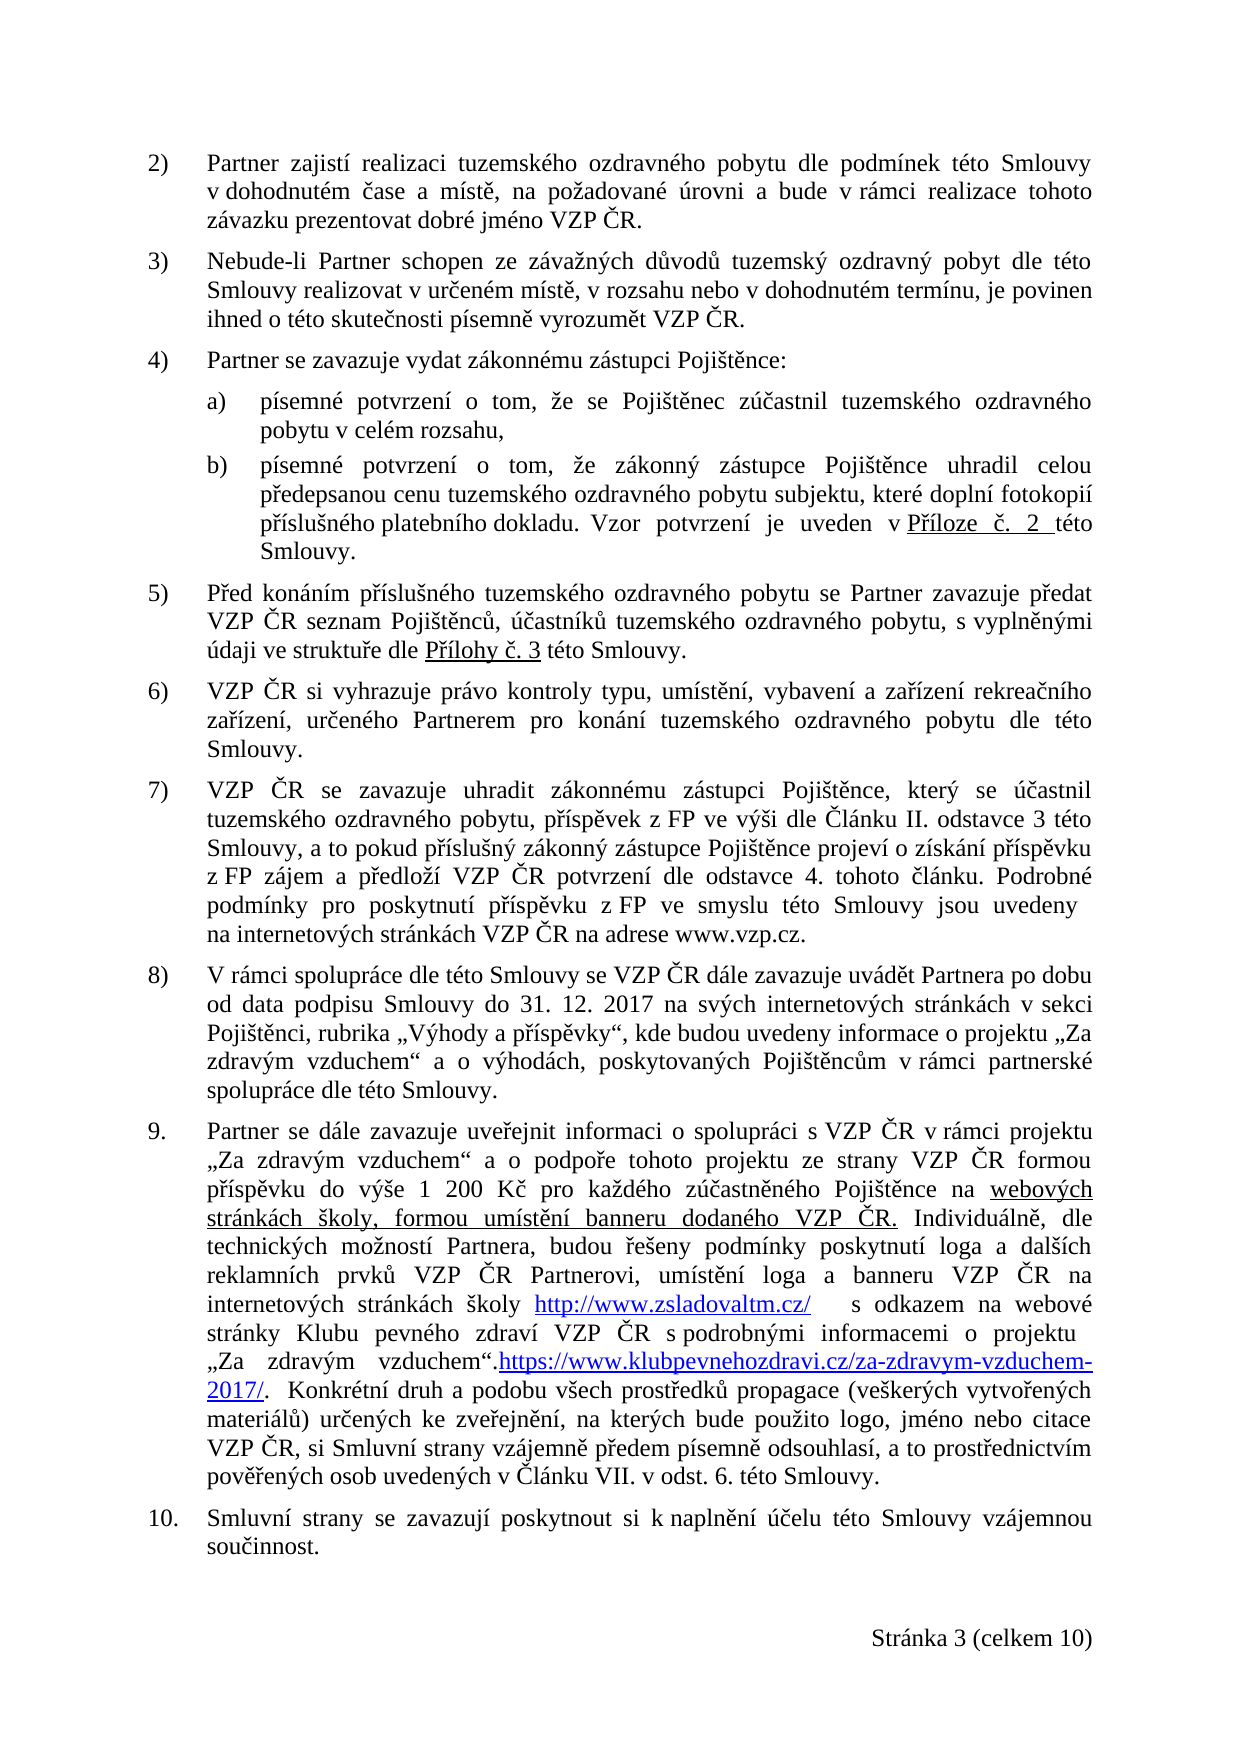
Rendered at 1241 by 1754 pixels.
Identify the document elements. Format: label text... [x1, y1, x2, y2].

text a) písemné potvrzení o tom, že se Pojištěnec zúčastnil tuzemského ozdravného pobytu v celém rozsahu, [207, 386, 1093, 444]
text 10. Smluvní strany se zavazují poskytnout si k naplnění účelu této Smlouvy vzájemnou součinnost. [148, 1503, 1093, 1560]
text b) písemné potvrzení o tom, že zákonný zástupce Pojištěnce uhradil celou předepsanou cenu tuzemského ozdravného pobytu subjektu, které doplní fotokopií příslušného platebního dokladu. Vzor potvrzení je uveden v Příloze č. 2 této Smlouvy. [148, 450, 1093, 565]
list Před konáním příslušného tuzemského ozdravného pobytu se Partner zavazuje předat VZP ČR seznam Pojištěnců, účastníků tuzemského ozdravného pobytu, s vyplněnými údaji ve struktuře dle Přílohy č. 3 této Smlouvy. [148, 578, 1093, 664]
list Partner se zavazuje vydat zákonnému zástupci Pojištěnce: [148, 345, 1093, 374]
list Partner zajistí realizaci tuzemského ozdravného pobytu dle podmínek této Smlouvy v dohodnutém čase a místě, na požadované úrovni a bude v rámci realizace tohoto závazku prezentovat dobré jméno VZP ČR. [148, 148, 1093, 234]
list V rámci spolupráce dle této Smlouvy se VZP ČR dále zavazuje uvádět Partnera po dobu od data podpisu Smlouvy do 31. 12. 2017 na svých internetových stránkách v sekci Pojištěnci, rubrika „Výhody a příspěvky“, kde budou uvedeny informace o projektu „Za zdravým vzduchem“ a o výhodách, poskytovaných Pojištěncům v rámci partnerské spolupráce dle této Smlouvy. [148, 960, 1093, 1104]
list VZP ČR se zavazuje uhradit zákonnému zástupci Pojištěnce, který se účastnil tuzemského ozdravného pobytu, příspěvek z FP ve výši dle Článku II. odstavce 3 této Smlouvy, a to pokud příslušný zákonný zástupce Pojištěnce projeví o získání příspěvku z FP zájem a předloží VZP ČR potvrzení dle odstavce 4. tohoto článku. Podrobné podmínky pro poskytnutí příspěvku z FP ve smyslu této Smlouvy jsou uvedeny na internetových stránkách VZP ČR na adrese www.vzp.cz. [148, 775, 1093, 948]
list Nebude-li Partner schopen ze závažných důvodů tuzemský ozdravný pobyt dle této Smlouvy realizovat v určeném místě, v rozsahu nebo v dohodnutém termínu, je povinen ihned o této skutečnosti písemně vyrozumět VZP ČR. [148, 246, 1093, 333]
text 9. Partner se dále zavazuje uveřejnit informaci o spolupráci s VZP ČR v rámci projektu „Za zdravým vzduchem“ a o podpoře tohoto projektu ze strany VZP ČR formou příspěvku do výše 1 200 Kč pro každého zúčastněného Pojištěnce na webových stránkách školy, formou umístění banneru dodaného VZP ČR. Individuálně, dle technických možností Partnera, budou řešeny podmínky poskytnutí loga a dalších reklamních prvků VZP ČR Partnerovi, umístění loga a banneru VZP ČR na internetových stránkách školy http://www.zsladovaltm.cz/ s odkazem na webové stránky Klubu pevného zdraví VZP ČR s podrobnými informacemi o projektu „Za zdravým vzduchem“.https://www.klubpevnehozdravi.cz/za-zdravym-vzduchem-2017/. Konkrétní druh a podobu všech prostředků propagace (veškerých vytvořených materiálů) určených ke zveřejnění, na kterých bude použito logo, jméno nebo citace VZP ČR, si Smluvní strany vzájemně předem písemně odsouhlasí, a to prostřednictvím pověřených osob uvedených v Článku VII. v odst. 6. této Smlouvy. [148, 1116, 1093, 1490]
list VZP ČR si vyhrazuje právo kontroly typu, umístění, vybavení a zařízení rekreačního zařízení, určeného Partnerem pro konání tuzemského ozdravného pobytu dle této Smlouvy. [148, 676, 1093, 763]
